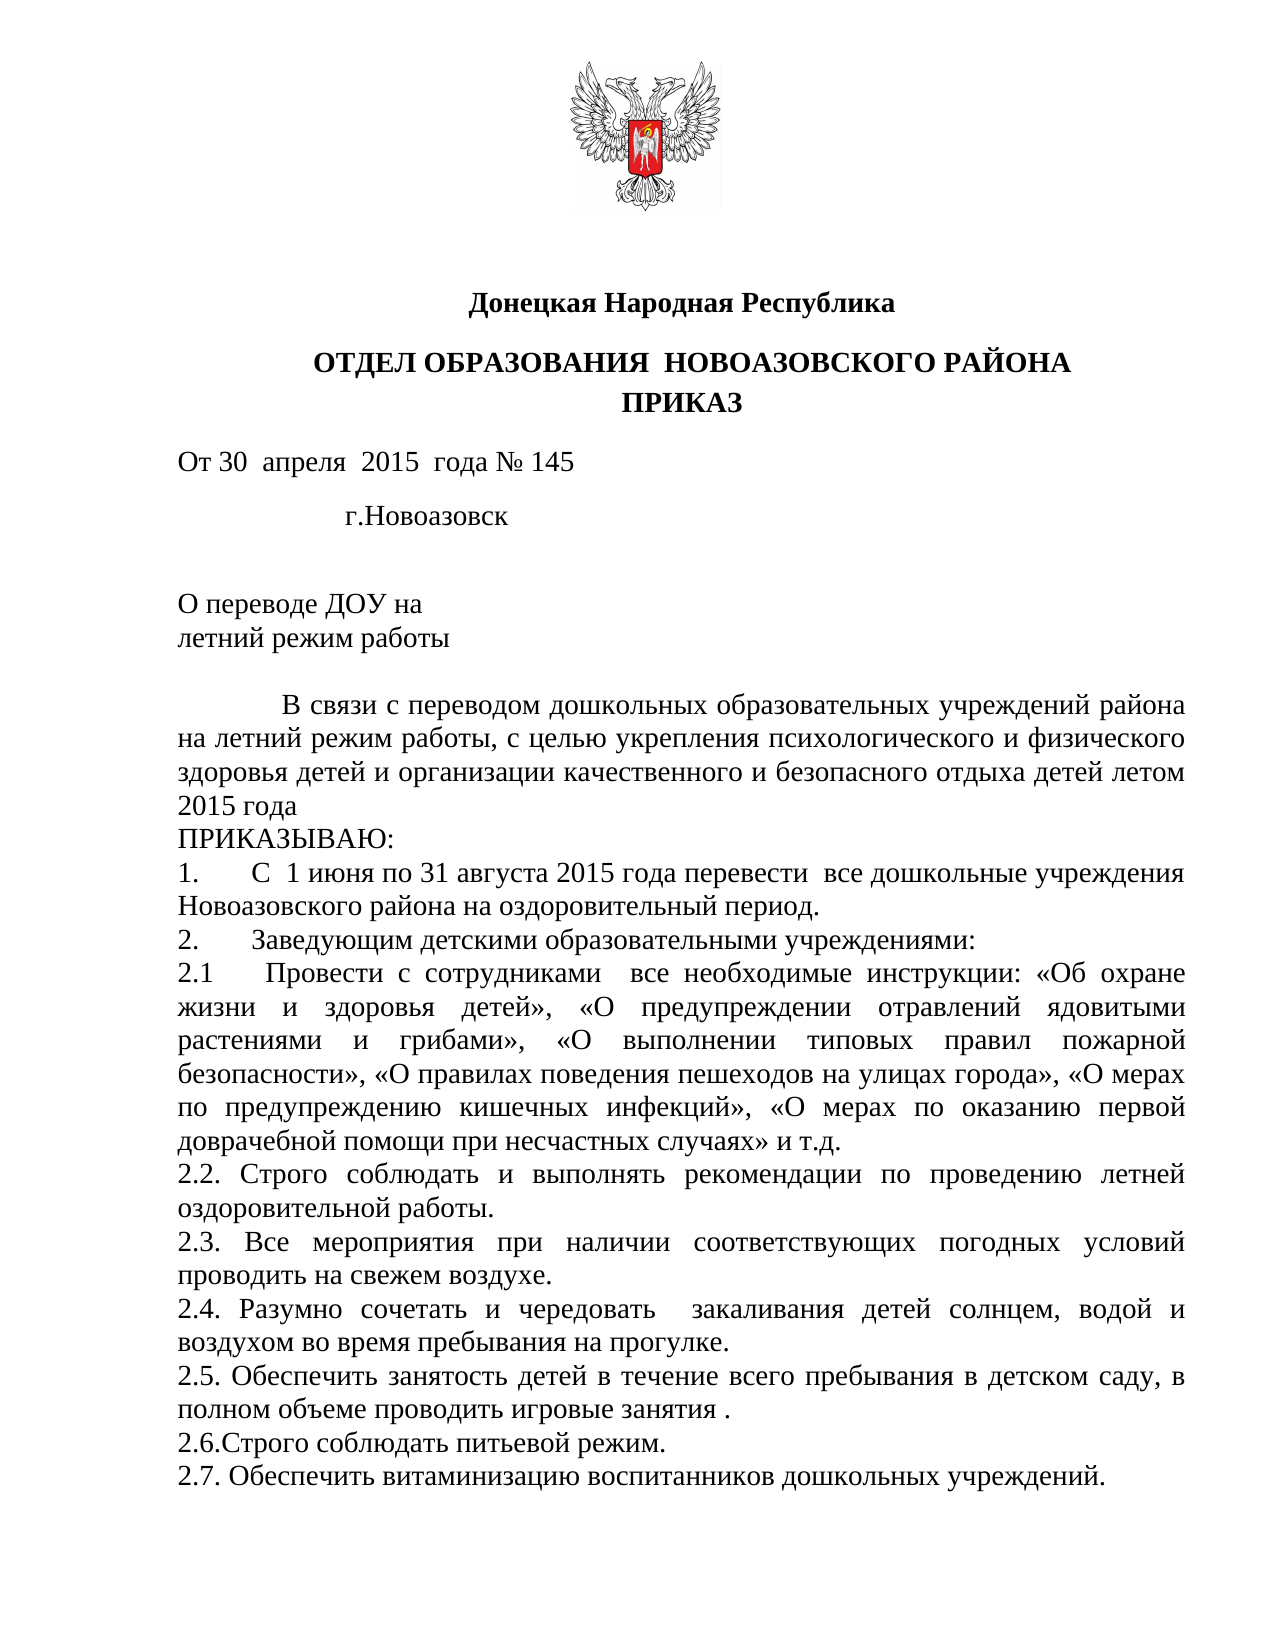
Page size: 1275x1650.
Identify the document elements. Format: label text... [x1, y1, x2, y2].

picture [570, 61, 721, 212]
list Провести с сотрудниками все необходимые инструкции: «Об охране жизни и здоровья детей», «О предупреждении отравлений ядовитыми растениями и грибами», «О выполнении типовых правил пожарной безопасности», «О правилах поведения пешеходов на улицах города», «О мерах по предупреждению кишечных инфекций», «О мерах по оказанию первой доврачебной помощи при несчастных случаях» и т.д. [177, 955, 1186, 1157]
text В связи с переводом дошкольных образовательных учреждений района на летний режим работы, с целью укрепления психологического и физического здоровья детей и организации качественного и безопасного отдыха детей летом 2015 года [177, 687, 1186, 821]
text 2.5. Обеспечить занятость детей в течение всего пребывания в детском саду, в полном объеме проводить игровые занятия . [177, 1358, 1186, 1425]
text ПРИКАЗ [177, 385, 1186, 418]
text летний режим работы [177, 620, 1186, 653]
list Заведующим детскими образовательными учреждениями: [177, 922, 1186, 955]
text 2.4. Разумно сочетать и чередовать закаливания детей солнцем, водой и воздухом во время пребывания на прогулке. [177, 1291, 1186, 1358]
subtitle отдел образования НОВОАЗОВСКОГО РАЙОНА [177, 345, 1207, 378]
text О переводе ДОУ на [177, 586, 1186, 620]
list С 1 июня по 31 августа 2015 года перевести все дошкольные учреждения Новоазовского района на оздоровительный период. [177, 855, 1186, 922]
text г.Новоазовск [177, 498, 1186, 532]
text 2.3. Все мероприятия при наличии соответствующих погодных условий проводить на свежем воздухе. [177, 1224, 1186, 1291]
text 2.7. Обеспечить витаминизацию воспитанников дошкольных учреждений. [177, 1458, 1186, 1492]
text ПРИКАЗЫВАЮ: [177, 821, 1186, 855]
text От 30 апреля 2015 года № 145 [177, 444, 1186, 478]
text 2.2. Строго соблюдать и выполнять рекомендации по проведению летней оздоровительной работы. [177, 1157, 1186, 1224]
text 2.6.Строго соблюдать питьевой режим. [177, 1425, 1186, 1458]
text Донецкая Народная Республика [177, 286, 1186, 319]
